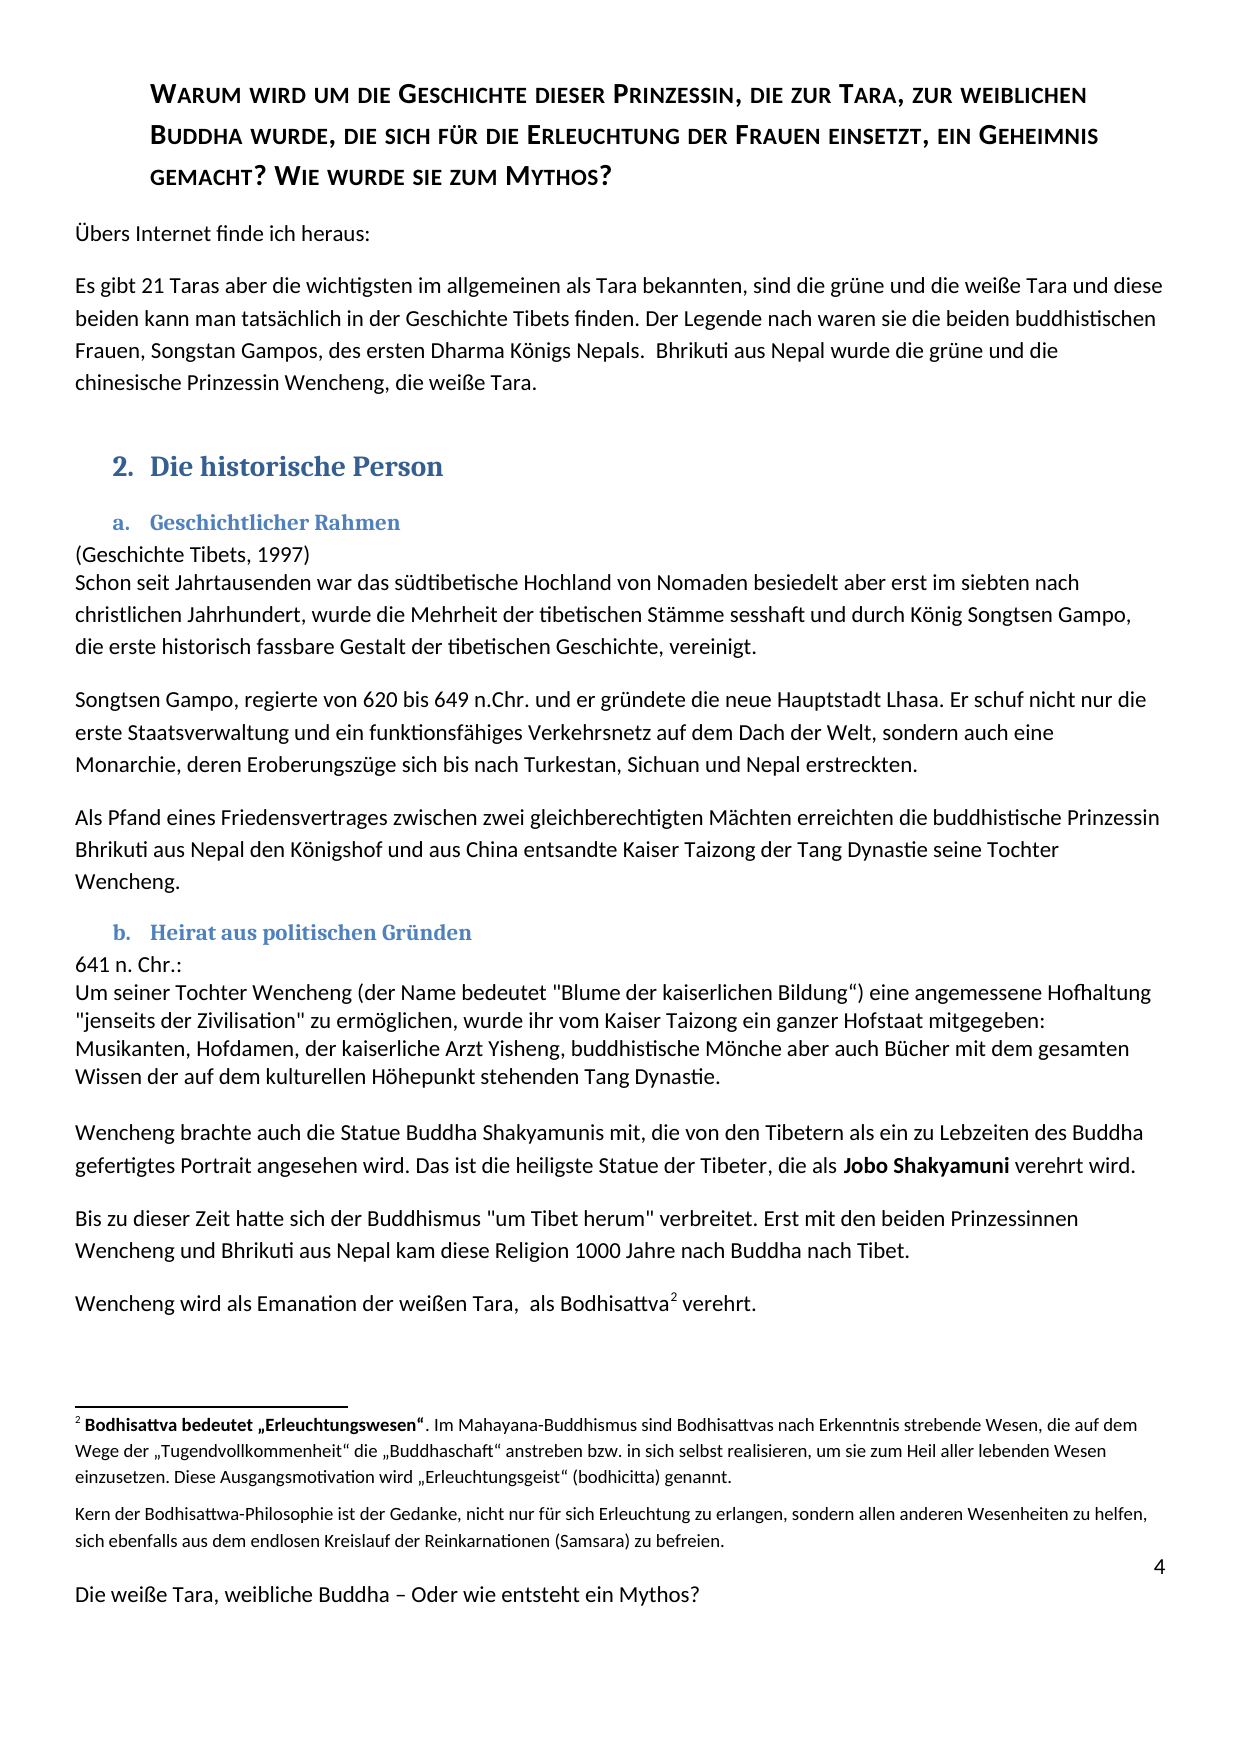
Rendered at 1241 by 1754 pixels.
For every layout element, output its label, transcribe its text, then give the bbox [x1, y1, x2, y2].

text Songtsen Gampo, regierte von 620 bis 649 n.Chr. und er gründete die neue Hauptstadt Lhasa. Er schuf nicht nur die erste Staatsverwaltung und ein funktionsfähiges Verkehrsnetz auf dem Dach der Welt, sondern auch eine Monarchie, deren Eroberungszüge sich bis nach Turkestan, Sichuan und Nepal erstreckten. [75, 685, 1165, 778]
text Wencheng wird als Emanation der weißen Tara, als Bodhisattva verehrt. [75, 1289, 1165, 1317]
text Schon seit Jahrtausenden war das südtibetische Hochland von Nomaden besiedelt aber erst im siebten nach christlichen Jahrhundert, wurde die Mehrheit der tibetischen Stämme sesshaft und durch König Songtsen Gampo, die erste historisch fassbare Gestalt der tibetischen Geschichte, vereinigt. [75, 568, 1165, 660]
subtitle Heirat aus politischen Gründen [112, 920, 1165, 947]
subtitle Die historische Person [112, 450, 1165, 484]
text Wencheng brachte auch die Statue Buddha Shakyamunis mit, die von den Tibetern als ein zu Lebzeiten des Buddha gefertigtes Portrait angesehen wird. Das ist die heiligste Statue der Tibeter, die als Jobo Shakyamuni verehrt wird. [75, 1118, 1165, 1179]
text Um seiner Tochter Wencheng (der Name bedeutet "Blume der kaiserlichen Bildung“) eine angemessene Hofhaltung "jenseits der Zivilisation" zu ermöglichen, wurde ihr vom Kaiser Taizong ein ganzer Hofstaat mitgegeben: Musikanten, Hofdamen, der kaiserliche Arzt Yisheng, buddhistische Mönche aber auch Bücher mit dem gesamten Wissen der auf dem kulturellen Höhepunkt stehenden Tang Dynastie. [75, 978, 1165, 1091]
list Warum wird um die Geschichte dieser Prinzessin, die zur Tara, zur weiblichen Buddha wurde, die sich für die Erleuchtung der Frauen einsetzt, ein Geheimnis gemacht? Wie wurde sie zum Mythos? [150, 75, 1165, 192]
text Es gibt 21 Taras aber die wichtigsten im allgemeinen als Tara bekannten, sind die grüne und die weiße Tara und diese beiden kann man tatsächlich in der Geschichte Tibets finden. Der Legende nach waren sie die beiden buddhistischen Frauen, Songstan Gampos, des ersten Dharma Königs Nepals. Bhrikuti aus Nepal wurde die grüne und die chinesische Prinzessin Wencheng, die weiße Tara. [75, 272, 1165, 396]
text Bis zu dieser Zeit hatte sich der Buddhismus "um Tibet herum" verbreitet. Erst mit den beiden Prinzessinnen Wencheng und Bhrikuti aus Nepal kam diese Religion 1000 Jahre nach Buddha nach Tibet. [75, 1204, 1165, 1264]
text Übers Internet finde ich heraus: [75, 219, 1165, 247]
text Als Pfand eines Friedensvertrages zwischen zwei gleichberechtigten Mächten erreichten die buddhistische Prinzessin Bhrikuti aus Nepal den Königshof und aus China entsandte Kaiser Taizong der Tang Dynastie seine Tochter Wencheng. [75, 803, 1165, 895]
text 641 n. Chr.: [75, 950, 1165, 978]
subtitle Geschichtlicher Rahmen [112, 510, 1165, 536]
